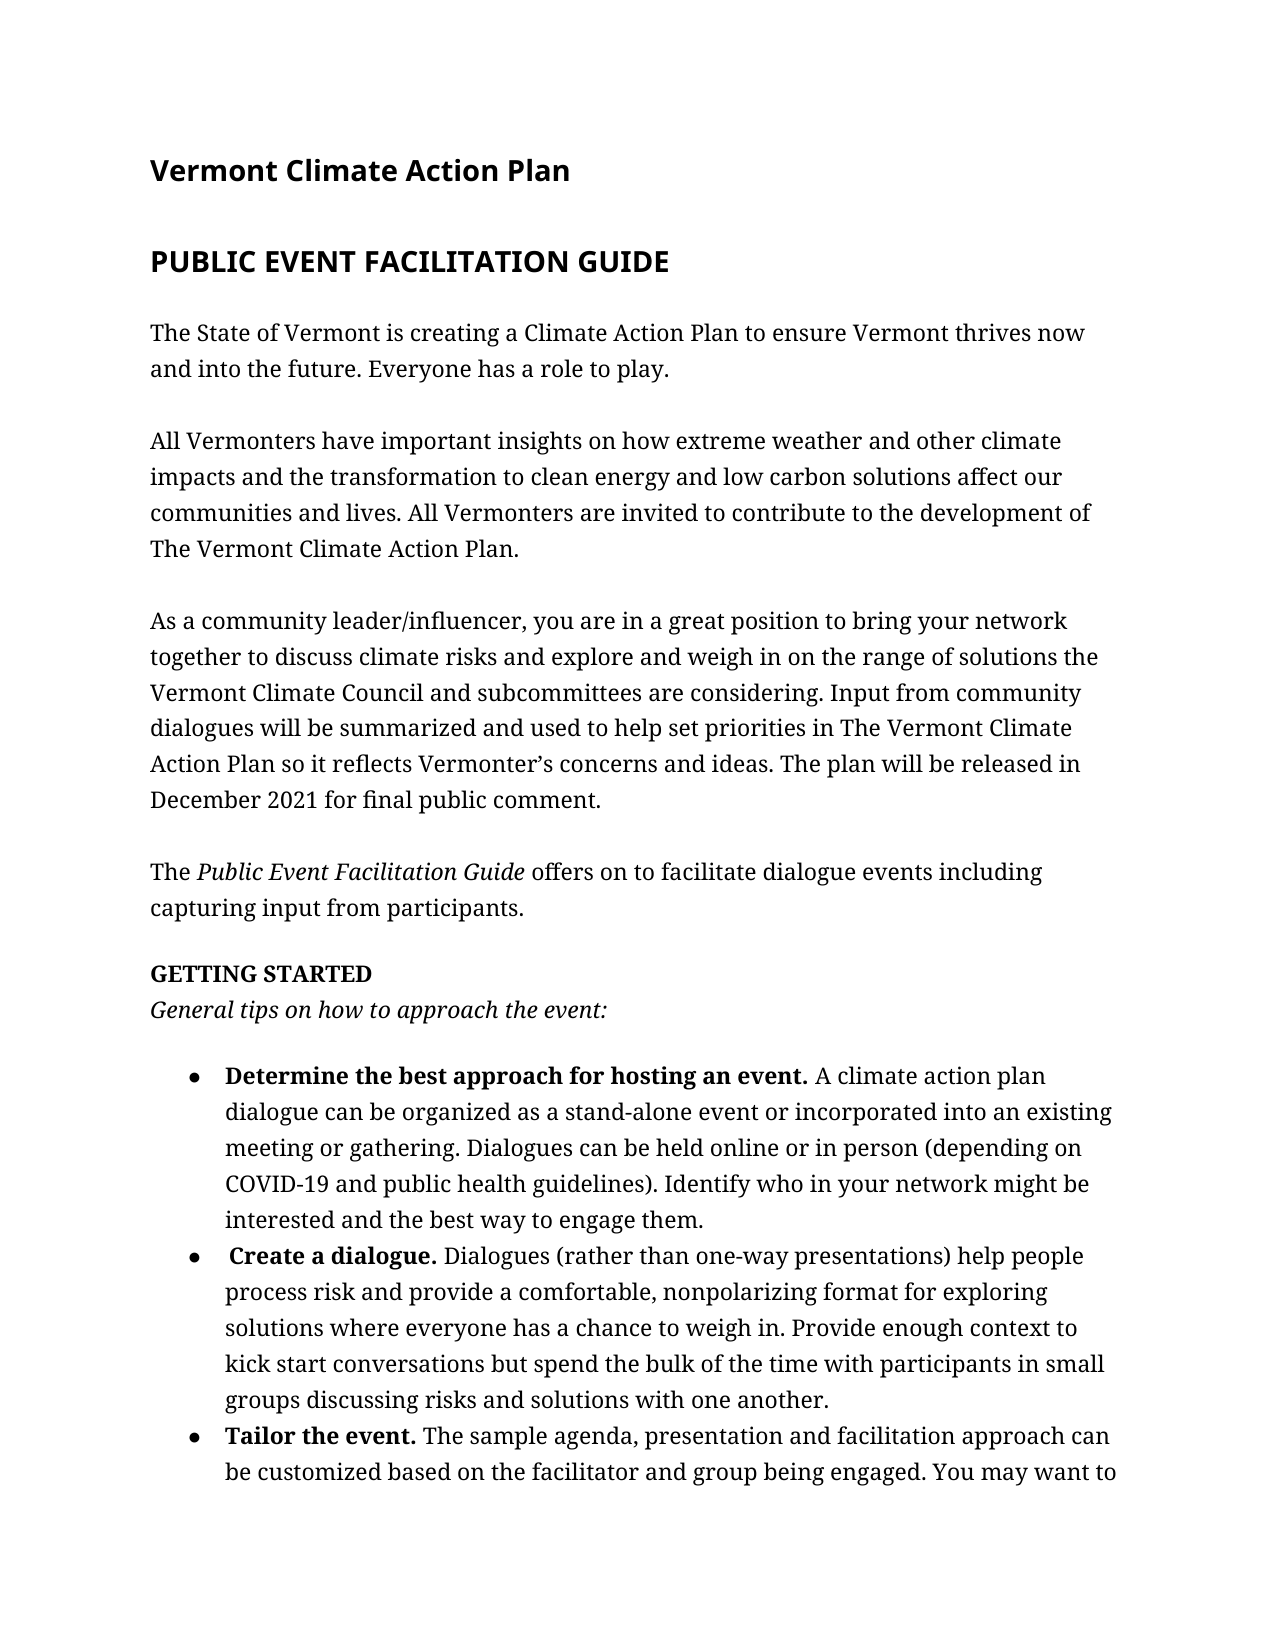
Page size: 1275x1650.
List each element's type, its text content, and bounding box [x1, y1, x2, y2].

text The Public Event Facilitation Guide offers on to facilitate dialogue events including capturing input from participants. [150, 856, 1125, 923]
text General tips on how to approach the event: [150, 994, 1125, 1025]
text All Vermonters have important insights on how extreme weather and other climate impacts and the transformation to clean energy and low carbon solutions affect our communities and lives. All Vermonters are invited to contribute to the development of The Vermont Climate Action Plan. [150, 425, 1125, 564]
list Determine the best approach for hosting an event. A climate action plan dialogue can be organized as a stand-alone event or incorporated into an existing meeting or gathering. Dialogues can be held online or in person (depending on COVID-19 and public health guidelines). Identify who in your network might be interested and the best way to engage them. [187, 1060, 1125, 1235]
text As a community leader/influencer, you are in a great position to bring your network together to discuss climate risks and explore and weigh in on the range of solutions the Vermont Climate Council and subcommittees are considering. Input from community dialogues will be summarized and used to help set priorities in The Vermont Climate Action Plan so it reflects Vermonter’s concerns and ideas. The plan will be released in December 2021 for final public comment. [150, 604, 1125, 816]
text Vermont Climate Action Plan [150, 150, 1125, 190]
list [187, 1420, 1125, 1487]
text GETTING STARTED [150, 958, 1125, 989]
list Create a dialogue. Dialogues (rather than one-way presentations) help people process risk and provide a comfortable, nonpolarizing format for exploring solutions where everyone has a chance to weigh in. Provide enough context to kick start conversations but spend the bulk of the time with participants in small groups discussing risks and solutions with one another. [187, 1240, 1125, 1415]
text PUBLIC EVENT FACILITATION GUIDE [150, 241, 1125, 281]
text The State of Vermont is creating a Climate Action Plan to ensure Vermont thrives now and into the future. Everyone has a role to play. [150, 317, 1125, 384]
